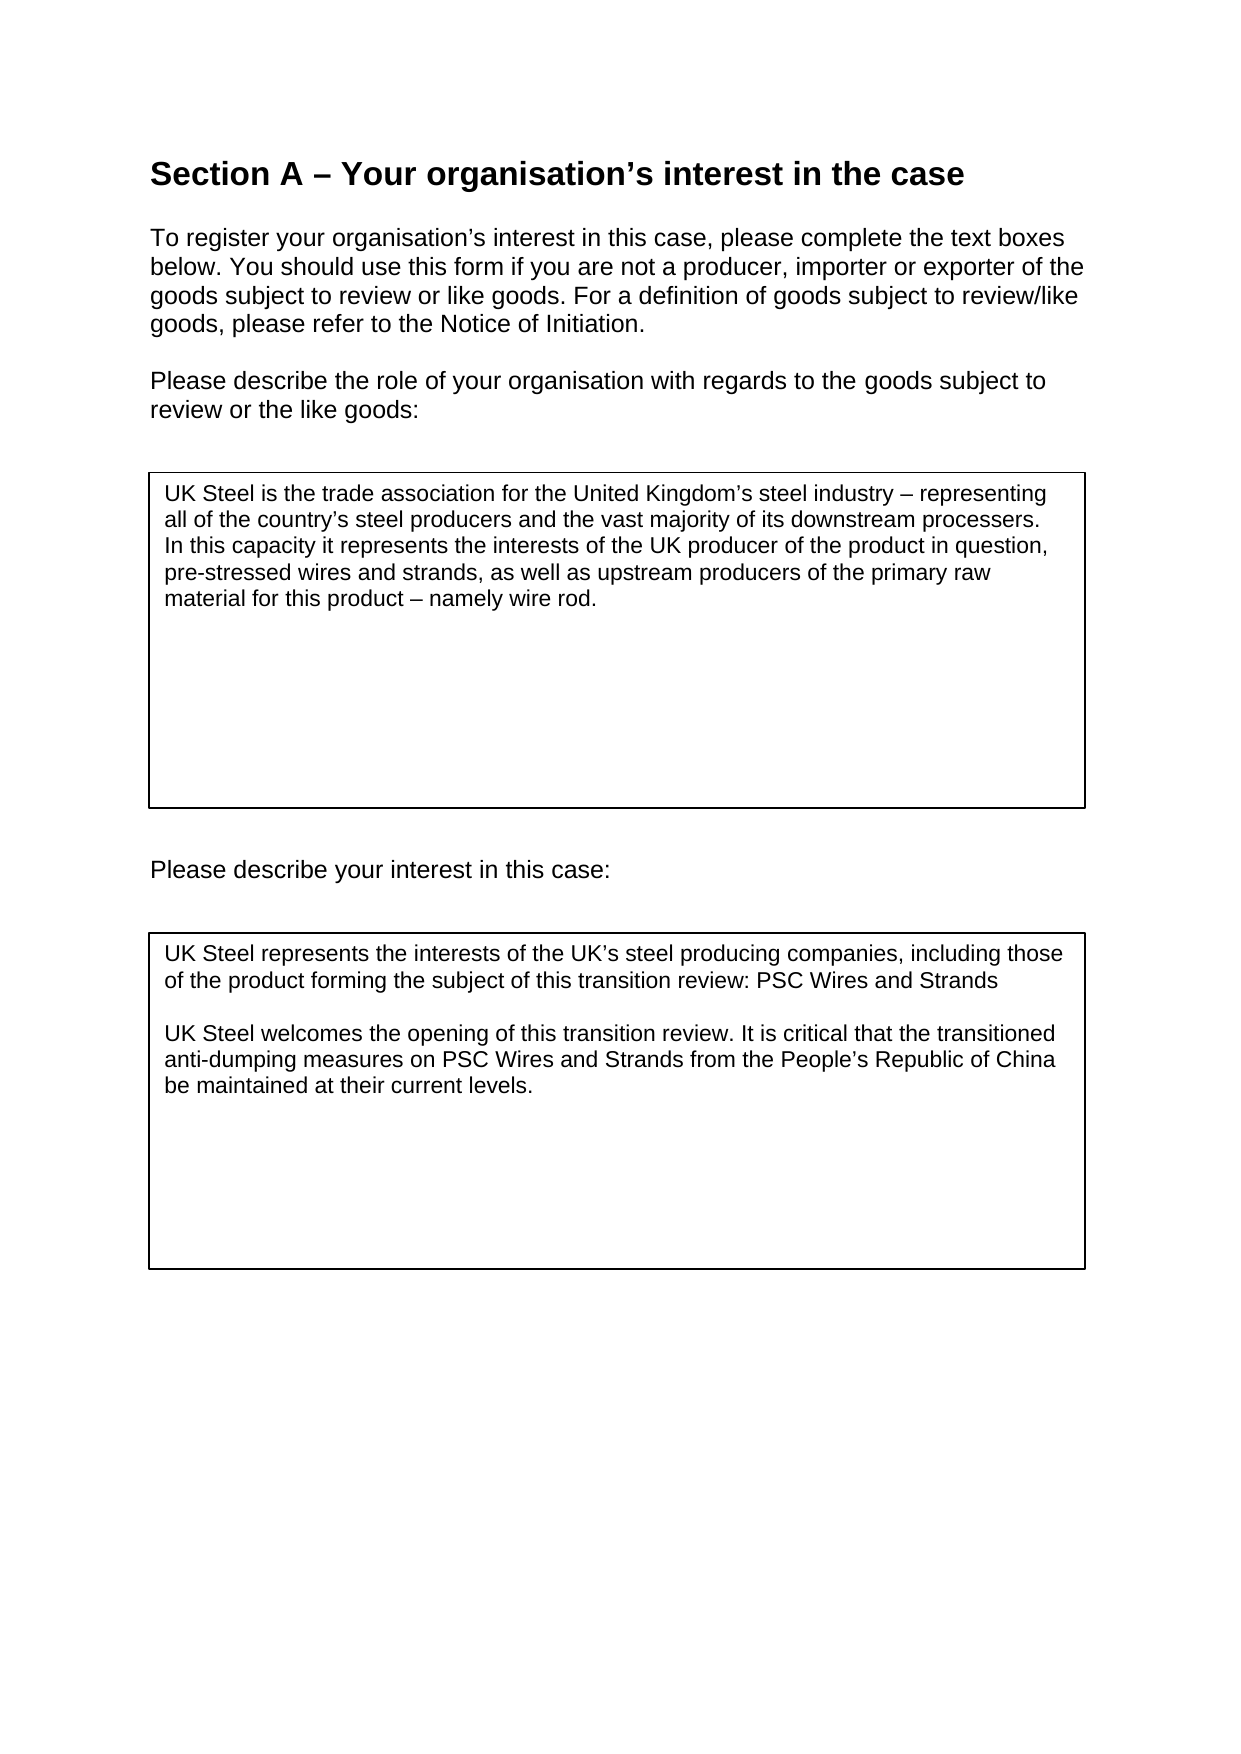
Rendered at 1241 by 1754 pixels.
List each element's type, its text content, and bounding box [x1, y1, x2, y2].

text Please describe your interest in this case: [150, 855, 1090, 884]
text Please describe the role of your organisation with regards to the goods subject to review or the like goods: [150, 366, 1090, 424]
text To register your organisation’s interest in this case, please complete the text boxes below. You should use this form if you are not a producer, importer or exporter of the goods subject to review or like goods. For a definition of goods subject to review/like goods, please refer to the Notice of Initiation. [150, 223, 1090, 338]
text Section A – Your organisation’s interest in the case [150, 154, 1090, 193]
